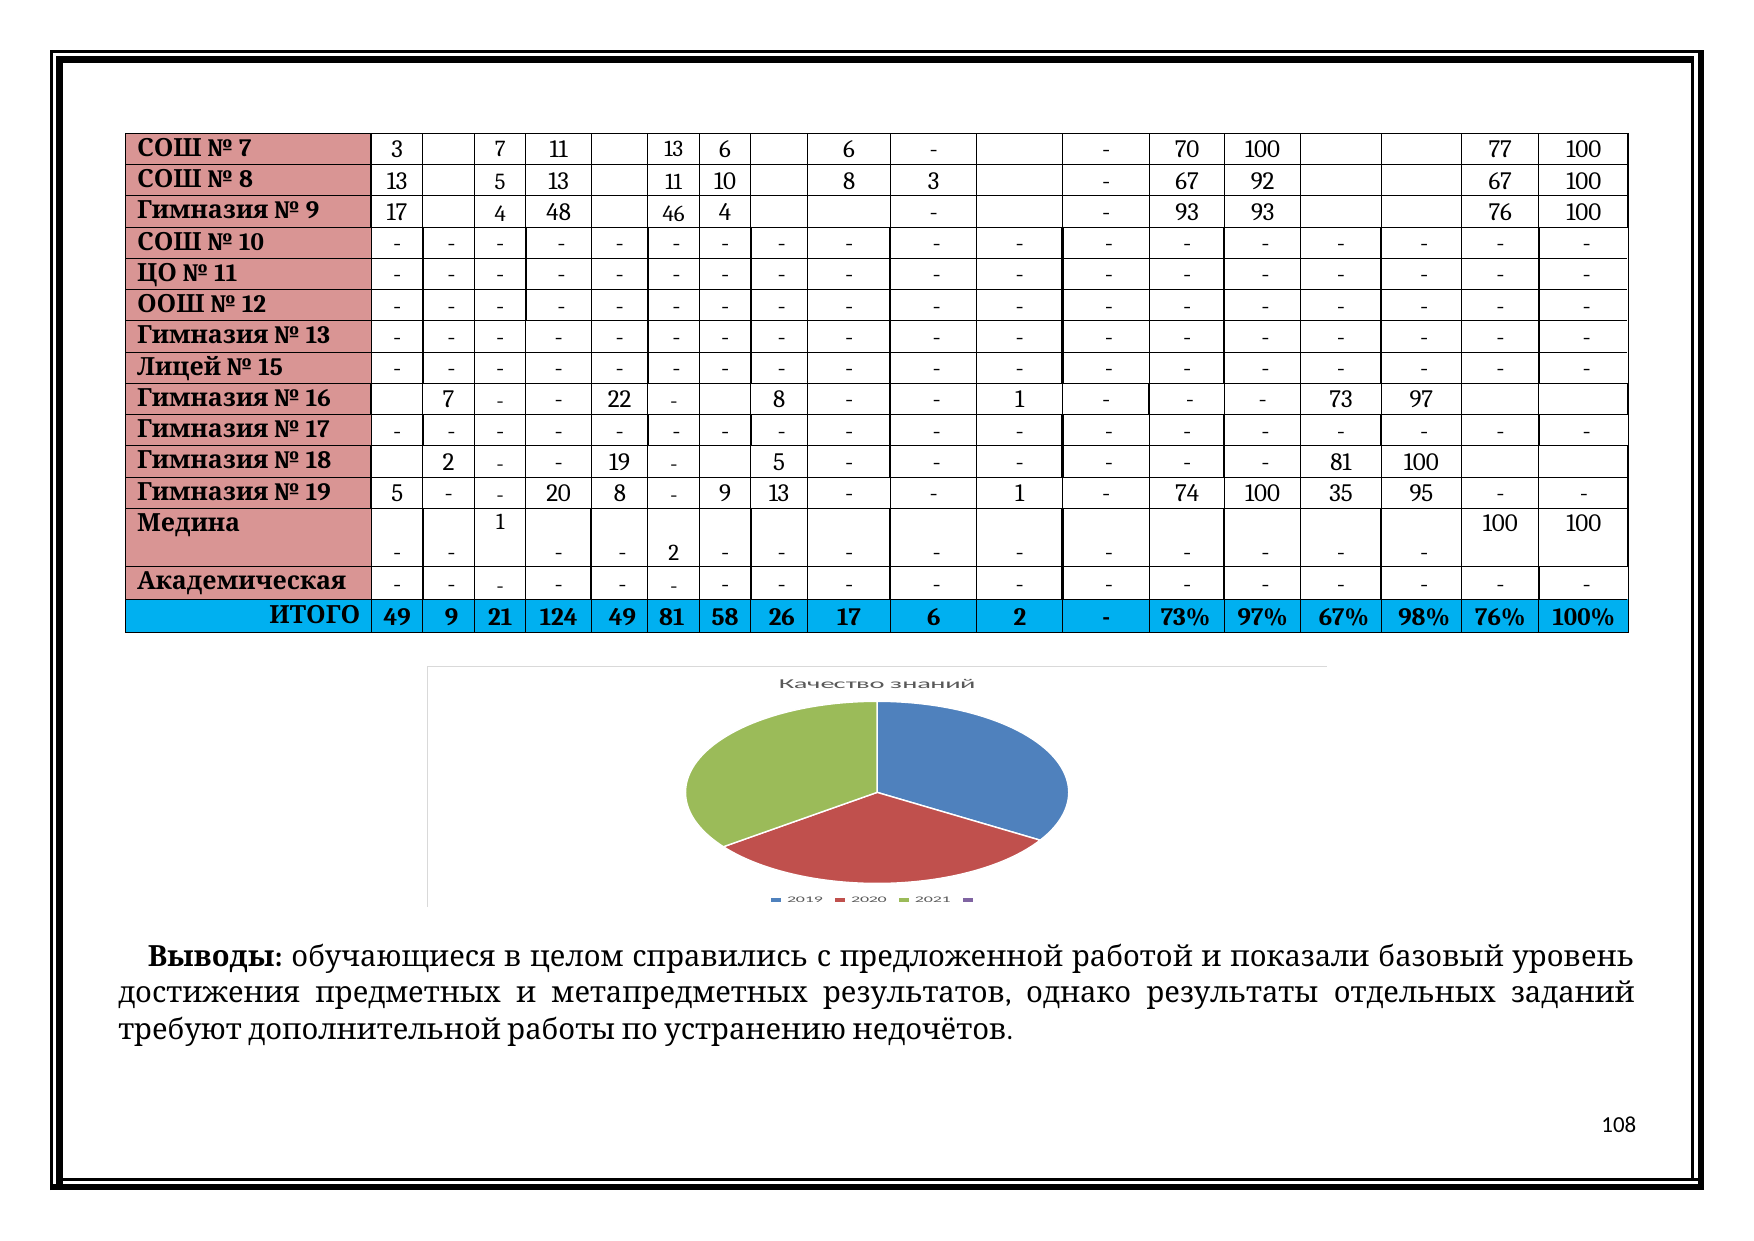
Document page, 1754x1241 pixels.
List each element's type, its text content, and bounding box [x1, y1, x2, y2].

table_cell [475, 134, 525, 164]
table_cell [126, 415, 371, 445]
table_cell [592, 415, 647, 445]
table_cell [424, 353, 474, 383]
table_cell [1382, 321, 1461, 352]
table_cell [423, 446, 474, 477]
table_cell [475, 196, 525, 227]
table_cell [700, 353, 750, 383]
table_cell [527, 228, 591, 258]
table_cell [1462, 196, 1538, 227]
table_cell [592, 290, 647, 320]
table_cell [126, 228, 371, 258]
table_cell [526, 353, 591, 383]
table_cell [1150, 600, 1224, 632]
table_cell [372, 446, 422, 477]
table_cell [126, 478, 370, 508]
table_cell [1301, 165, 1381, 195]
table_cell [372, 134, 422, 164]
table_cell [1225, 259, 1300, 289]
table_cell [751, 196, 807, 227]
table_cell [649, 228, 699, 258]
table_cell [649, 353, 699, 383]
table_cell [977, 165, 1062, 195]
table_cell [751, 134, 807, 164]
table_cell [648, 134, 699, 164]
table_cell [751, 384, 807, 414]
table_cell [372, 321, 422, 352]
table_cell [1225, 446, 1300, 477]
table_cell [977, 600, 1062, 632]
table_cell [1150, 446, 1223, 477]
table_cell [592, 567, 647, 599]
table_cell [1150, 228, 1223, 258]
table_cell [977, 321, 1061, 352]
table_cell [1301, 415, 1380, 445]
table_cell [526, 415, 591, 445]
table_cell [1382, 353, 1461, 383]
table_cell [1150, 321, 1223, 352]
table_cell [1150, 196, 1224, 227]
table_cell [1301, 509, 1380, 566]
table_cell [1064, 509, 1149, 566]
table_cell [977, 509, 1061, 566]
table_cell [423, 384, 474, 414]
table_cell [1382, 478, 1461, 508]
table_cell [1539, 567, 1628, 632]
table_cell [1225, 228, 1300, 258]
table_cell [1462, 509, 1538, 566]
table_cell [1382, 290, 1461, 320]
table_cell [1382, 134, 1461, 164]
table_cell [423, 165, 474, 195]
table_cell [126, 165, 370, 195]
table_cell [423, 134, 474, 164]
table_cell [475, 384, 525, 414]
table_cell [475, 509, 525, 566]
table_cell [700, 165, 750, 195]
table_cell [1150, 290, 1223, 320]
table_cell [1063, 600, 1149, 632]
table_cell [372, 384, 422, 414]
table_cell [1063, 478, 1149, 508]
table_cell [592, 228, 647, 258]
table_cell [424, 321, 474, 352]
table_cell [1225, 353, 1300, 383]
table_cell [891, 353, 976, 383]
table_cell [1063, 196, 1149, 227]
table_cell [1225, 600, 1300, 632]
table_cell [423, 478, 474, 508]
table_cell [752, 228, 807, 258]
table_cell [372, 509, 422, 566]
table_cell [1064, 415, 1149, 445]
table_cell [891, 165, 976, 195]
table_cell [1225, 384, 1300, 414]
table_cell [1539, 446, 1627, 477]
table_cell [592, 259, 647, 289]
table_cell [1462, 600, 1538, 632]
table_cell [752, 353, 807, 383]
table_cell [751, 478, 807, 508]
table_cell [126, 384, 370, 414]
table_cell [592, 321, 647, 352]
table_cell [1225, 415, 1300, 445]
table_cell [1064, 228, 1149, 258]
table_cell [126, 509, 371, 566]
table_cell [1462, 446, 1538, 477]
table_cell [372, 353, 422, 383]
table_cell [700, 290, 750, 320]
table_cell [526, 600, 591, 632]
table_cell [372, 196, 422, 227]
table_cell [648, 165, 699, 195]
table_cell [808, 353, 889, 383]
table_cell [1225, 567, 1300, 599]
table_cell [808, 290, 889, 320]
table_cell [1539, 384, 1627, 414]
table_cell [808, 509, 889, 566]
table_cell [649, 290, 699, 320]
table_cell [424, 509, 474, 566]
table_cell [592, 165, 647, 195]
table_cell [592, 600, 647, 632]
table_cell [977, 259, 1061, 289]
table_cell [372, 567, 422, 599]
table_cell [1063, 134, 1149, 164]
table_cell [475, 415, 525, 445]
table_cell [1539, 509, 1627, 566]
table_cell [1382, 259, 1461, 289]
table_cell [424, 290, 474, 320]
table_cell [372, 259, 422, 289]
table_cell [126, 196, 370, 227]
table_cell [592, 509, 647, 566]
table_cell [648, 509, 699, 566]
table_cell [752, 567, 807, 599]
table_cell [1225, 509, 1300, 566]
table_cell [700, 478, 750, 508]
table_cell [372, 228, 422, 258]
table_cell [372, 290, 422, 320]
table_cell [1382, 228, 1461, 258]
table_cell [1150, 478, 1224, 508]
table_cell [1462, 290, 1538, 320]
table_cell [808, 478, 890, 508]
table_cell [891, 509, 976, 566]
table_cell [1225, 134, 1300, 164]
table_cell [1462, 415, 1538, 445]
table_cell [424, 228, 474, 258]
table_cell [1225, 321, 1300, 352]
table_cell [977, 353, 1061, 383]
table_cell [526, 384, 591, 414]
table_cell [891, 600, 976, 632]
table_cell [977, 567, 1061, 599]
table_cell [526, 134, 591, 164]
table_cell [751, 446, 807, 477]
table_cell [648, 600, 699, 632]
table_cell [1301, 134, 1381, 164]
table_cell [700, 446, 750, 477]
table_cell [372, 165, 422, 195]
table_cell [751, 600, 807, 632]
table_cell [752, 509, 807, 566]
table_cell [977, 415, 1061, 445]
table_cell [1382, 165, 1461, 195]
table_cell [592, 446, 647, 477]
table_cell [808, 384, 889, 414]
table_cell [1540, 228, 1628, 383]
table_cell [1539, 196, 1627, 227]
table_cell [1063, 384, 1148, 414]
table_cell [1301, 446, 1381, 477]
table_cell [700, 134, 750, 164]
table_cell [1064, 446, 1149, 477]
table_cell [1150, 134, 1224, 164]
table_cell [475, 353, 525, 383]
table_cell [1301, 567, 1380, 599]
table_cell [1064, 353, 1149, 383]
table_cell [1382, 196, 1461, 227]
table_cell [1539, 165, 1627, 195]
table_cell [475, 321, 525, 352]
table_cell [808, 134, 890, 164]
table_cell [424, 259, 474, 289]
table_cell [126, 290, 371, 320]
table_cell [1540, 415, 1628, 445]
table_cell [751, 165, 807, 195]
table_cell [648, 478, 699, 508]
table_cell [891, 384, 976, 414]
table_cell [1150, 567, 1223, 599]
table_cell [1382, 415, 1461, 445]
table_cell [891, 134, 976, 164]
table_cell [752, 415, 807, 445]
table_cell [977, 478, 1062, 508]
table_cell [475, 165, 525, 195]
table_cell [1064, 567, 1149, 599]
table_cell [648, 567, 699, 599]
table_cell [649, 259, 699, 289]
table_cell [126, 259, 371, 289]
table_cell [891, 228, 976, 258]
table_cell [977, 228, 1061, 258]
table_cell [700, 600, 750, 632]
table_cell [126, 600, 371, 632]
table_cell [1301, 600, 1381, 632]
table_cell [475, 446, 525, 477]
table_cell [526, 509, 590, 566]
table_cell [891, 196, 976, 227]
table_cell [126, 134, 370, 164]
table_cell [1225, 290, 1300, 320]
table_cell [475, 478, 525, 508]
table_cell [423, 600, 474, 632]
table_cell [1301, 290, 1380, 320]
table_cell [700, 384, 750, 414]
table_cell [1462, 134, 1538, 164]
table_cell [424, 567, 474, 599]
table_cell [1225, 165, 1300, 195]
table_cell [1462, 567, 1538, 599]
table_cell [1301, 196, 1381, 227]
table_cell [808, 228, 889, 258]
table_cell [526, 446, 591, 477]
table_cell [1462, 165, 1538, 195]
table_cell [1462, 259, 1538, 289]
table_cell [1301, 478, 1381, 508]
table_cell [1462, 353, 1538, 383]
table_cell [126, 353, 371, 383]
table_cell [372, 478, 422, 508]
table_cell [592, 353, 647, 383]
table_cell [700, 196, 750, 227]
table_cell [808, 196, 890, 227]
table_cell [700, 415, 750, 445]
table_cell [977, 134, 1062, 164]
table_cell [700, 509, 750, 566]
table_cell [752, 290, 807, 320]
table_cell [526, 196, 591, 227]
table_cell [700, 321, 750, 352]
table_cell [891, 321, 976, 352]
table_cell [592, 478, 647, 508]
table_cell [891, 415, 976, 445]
text Выводы: обучающиеся в целом справились с предложенной работой и показали базовый уровень достижения предметных и метапредметных результатов, однако результаты отдельных заданий требуют дополнительной работы по устранению недочётов. [118, 941, 1636, 1046]
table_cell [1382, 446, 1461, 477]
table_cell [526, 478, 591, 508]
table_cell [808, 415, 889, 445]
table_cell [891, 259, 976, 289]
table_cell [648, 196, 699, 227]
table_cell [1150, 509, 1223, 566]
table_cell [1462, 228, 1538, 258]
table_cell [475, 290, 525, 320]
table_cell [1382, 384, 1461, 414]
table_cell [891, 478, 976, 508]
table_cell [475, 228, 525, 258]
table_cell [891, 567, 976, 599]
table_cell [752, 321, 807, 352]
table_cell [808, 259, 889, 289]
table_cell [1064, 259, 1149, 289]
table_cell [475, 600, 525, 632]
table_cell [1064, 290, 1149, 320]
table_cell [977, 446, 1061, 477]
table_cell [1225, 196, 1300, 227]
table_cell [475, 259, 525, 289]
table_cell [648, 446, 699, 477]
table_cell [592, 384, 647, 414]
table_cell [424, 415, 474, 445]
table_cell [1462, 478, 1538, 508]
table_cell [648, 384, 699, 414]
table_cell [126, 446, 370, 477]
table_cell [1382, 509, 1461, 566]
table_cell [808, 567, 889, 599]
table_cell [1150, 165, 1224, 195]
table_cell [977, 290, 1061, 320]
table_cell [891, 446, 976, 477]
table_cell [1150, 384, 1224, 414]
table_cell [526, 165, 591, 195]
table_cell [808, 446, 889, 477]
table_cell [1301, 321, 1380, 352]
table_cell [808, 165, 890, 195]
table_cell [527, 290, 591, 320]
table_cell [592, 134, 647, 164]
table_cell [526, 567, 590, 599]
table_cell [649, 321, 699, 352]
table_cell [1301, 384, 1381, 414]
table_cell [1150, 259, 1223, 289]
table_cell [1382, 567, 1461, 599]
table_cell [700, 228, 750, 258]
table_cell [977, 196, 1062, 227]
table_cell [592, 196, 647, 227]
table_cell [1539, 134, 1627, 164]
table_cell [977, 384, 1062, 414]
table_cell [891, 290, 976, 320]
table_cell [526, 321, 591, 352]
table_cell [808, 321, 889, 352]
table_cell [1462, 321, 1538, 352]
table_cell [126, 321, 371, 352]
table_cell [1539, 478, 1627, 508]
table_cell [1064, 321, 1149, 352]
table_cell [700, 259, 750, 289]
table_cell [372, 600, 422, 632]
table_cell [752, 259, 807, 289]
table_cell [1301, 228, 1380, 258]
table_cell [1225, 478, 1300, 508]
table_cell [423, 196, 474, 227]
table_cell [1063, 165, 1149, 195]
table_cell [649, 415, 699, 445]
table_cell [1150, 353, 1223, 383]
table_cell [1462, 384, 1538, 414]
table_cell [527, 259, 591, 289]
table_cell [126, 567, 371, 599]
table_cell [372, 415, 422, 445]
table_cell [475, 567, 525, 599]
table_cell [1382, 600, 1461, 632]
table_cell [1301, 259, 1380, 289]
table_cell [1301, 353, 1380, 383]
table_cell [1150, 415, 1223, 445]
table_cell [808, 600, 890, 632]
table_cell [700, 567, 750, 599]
